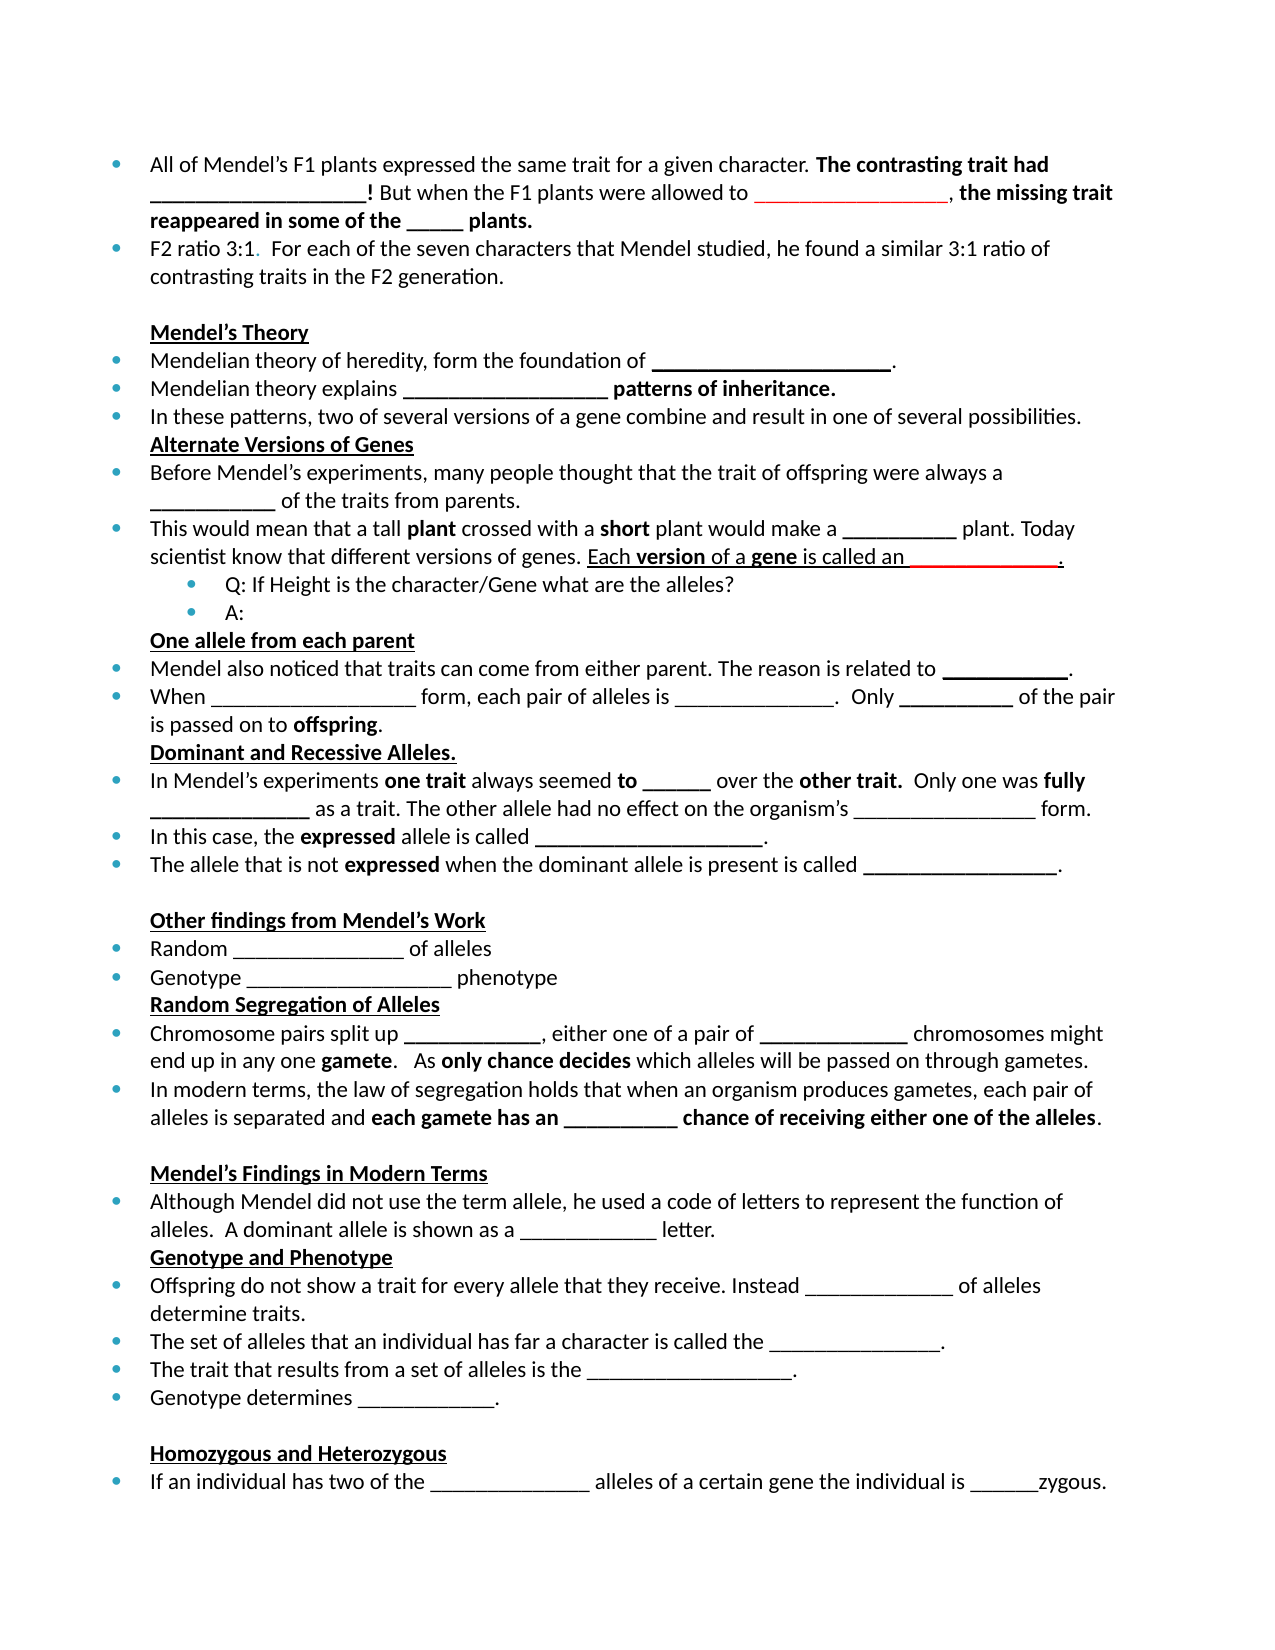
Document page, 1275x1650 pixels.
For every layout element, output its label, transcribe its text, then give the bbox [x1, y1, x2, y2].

list The set of alleles that an individual has far a character is called the _______________. [112, 1327, 1125, 1355]
list Before Mendel’s experiments, many people thought that the trait of offspring were always a ___________ of the traits from parents. [112, 458, 1125, 514]
list One allele from each parent [150, 626, 1125, 654]
list Offspring do not show a trait for every allele that they receive. Instead _____________ of alleles determine traits. [112, 1271, 1125, 1327]
list Although Mendel did not use the term allele, he used a code of letters to represent the function of alleles. A dominant allele is shown as a ____________ letter. [112, 1187, 1125, 1243]
list In these patterns, two of several versions of a gene combine and result in one of several possibilities. [112, 402, 1125, 430]
list In Mendel’s experiments one trait always seemed to ______ over the other trait. Only one was fully ______________ as a trait. The other allele had no effect on the organism’s ________________ form. [112, 766, 1125, 822]
list Mendelian theory of heredity, form the foundation of _____________________. [112, 346, 1125, 374]
list The trait that results from a set of alleles is the __________________. [112, 1355, 1125, 1383]
list Q: If Height is the character/Gene what are the alleles? [187, 570, 1125, 598]
list Genotype determines ____________. [112, 1383, 1125, 1411]
list Chromosome pairs split up ____________, either one of a pair of _____________ chromosomes might end up in any one gamete. As only chance decides which alleles will be passed on through gametes. [112, 1019, 1125, 1075]
list F2 ratio 3:1. For each of the seven characters that Mendel studied, he found a similar 3:1 ratio of contrasting traits in the F2 generation. [112, 234, 1125, 290]
list Mendelian theory explains __________________ patterns of inheritance. [112, 374, 1125, 402]
list Genotype __________________ phenotype [112, 963, 1125, 991]
list This would mean that a tall plant crossed with a short plant would make a __________ plant. Today scientist know that different versions of genes. Each version of a gene is called an _____________. [112, 514, 1125, 570]
list In modern terms, the law of segregation holds that when an organism produces gametes, each pair of alleles is separated and each gamete has an __________ chance of receiving either one of the alleles. [112, 1075, 1125, 1131]
list Mendel’s Findings in Modern Terms [150, 1159, 1125, 1187]
list When __________________ form, each pair of alleles is ______________. Only __________ of the pair is passed on to offspring. [112, 682, 1125, 738]
list Random Segregation of Alleles [150, 991, 1125, 1019]
list A: [187, 598, 1125, 626]
list The allele that is not expressed when the dominant allele is present is called _________________. [112, 851, 1125, 878]
list Other findings from Mendel’s Work [150, 907, 1125, 934]
list Homozygous and Heterozygous [150, 1439, 1125, 1467]
list Random _______________ of alleles [112, 934, 1125, 963]
list All of Mendel’s F1 plants expressed the same trait for a given character. The contrasting trait had ___________________! But when the F1 plants were allowed to _________________, the missing trait reappeared in some of the _____ plants. [112, 150, 1125, 234]
list Genotype and Phenotype [150, 1243, 1125, 1271]
list In this case, the expressed allele is called ____________________. [112, 822, 1125, 851]
list Dominant and Recessive Alleles. [150, 738, 1125, 766]
list Mendel’s Theory [150, 318, 1125, 346]
list Alternate Versions of Genes [150, 430, 1125, 458]
list Mendel also noticed that traits can come from either parent. The reason is related to ___________. [112, 654, 1125, 682]
list If an individual has two of the ______________ alleles of a certain gene the individual is ______zygous. [112, 1467, 1125, 1495]
